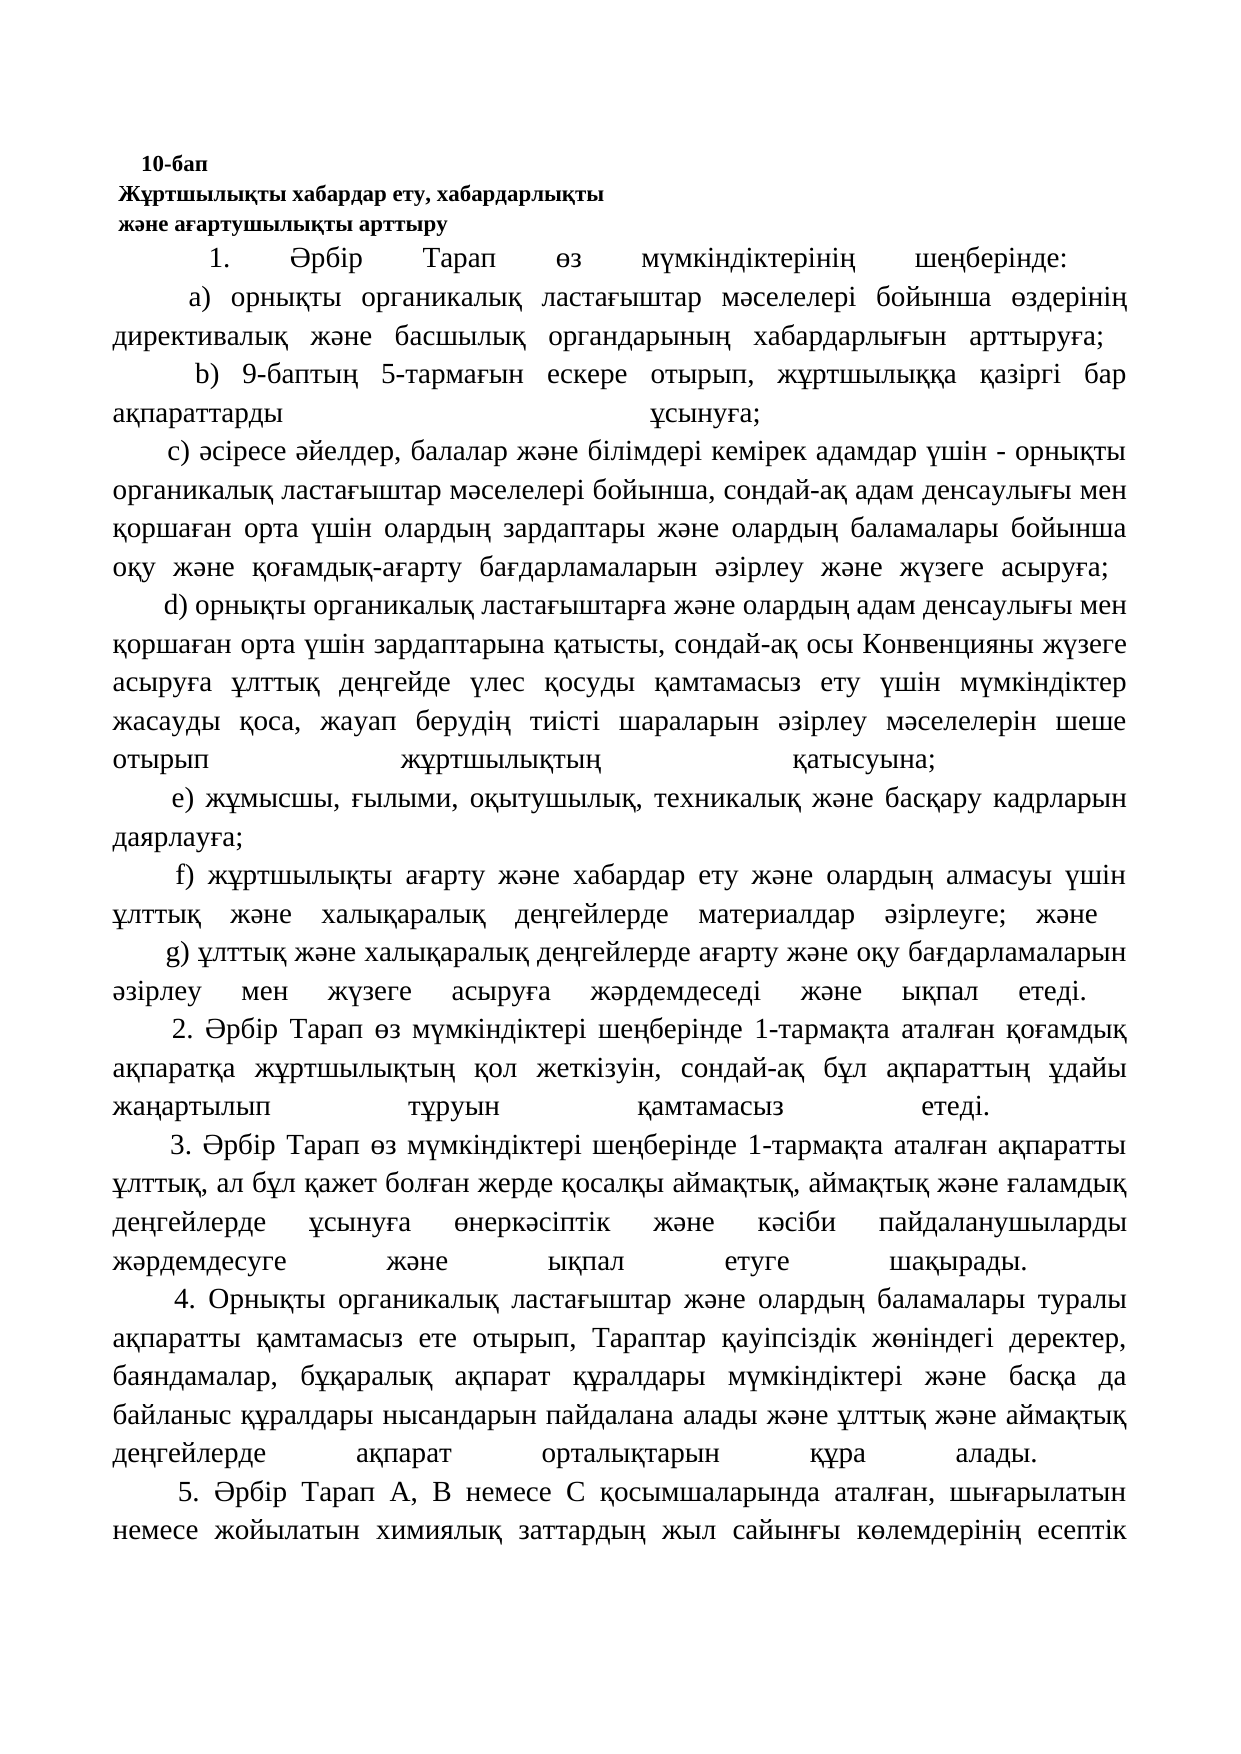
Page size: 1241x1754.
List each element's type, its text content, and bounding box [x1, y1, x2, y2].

text 10-бап Жұртшылықты хабардар ету, хабардарлықты және ағартушылықты арттыру [112, 150, 1128, 237]
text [112, 241, 1128, 1546]
